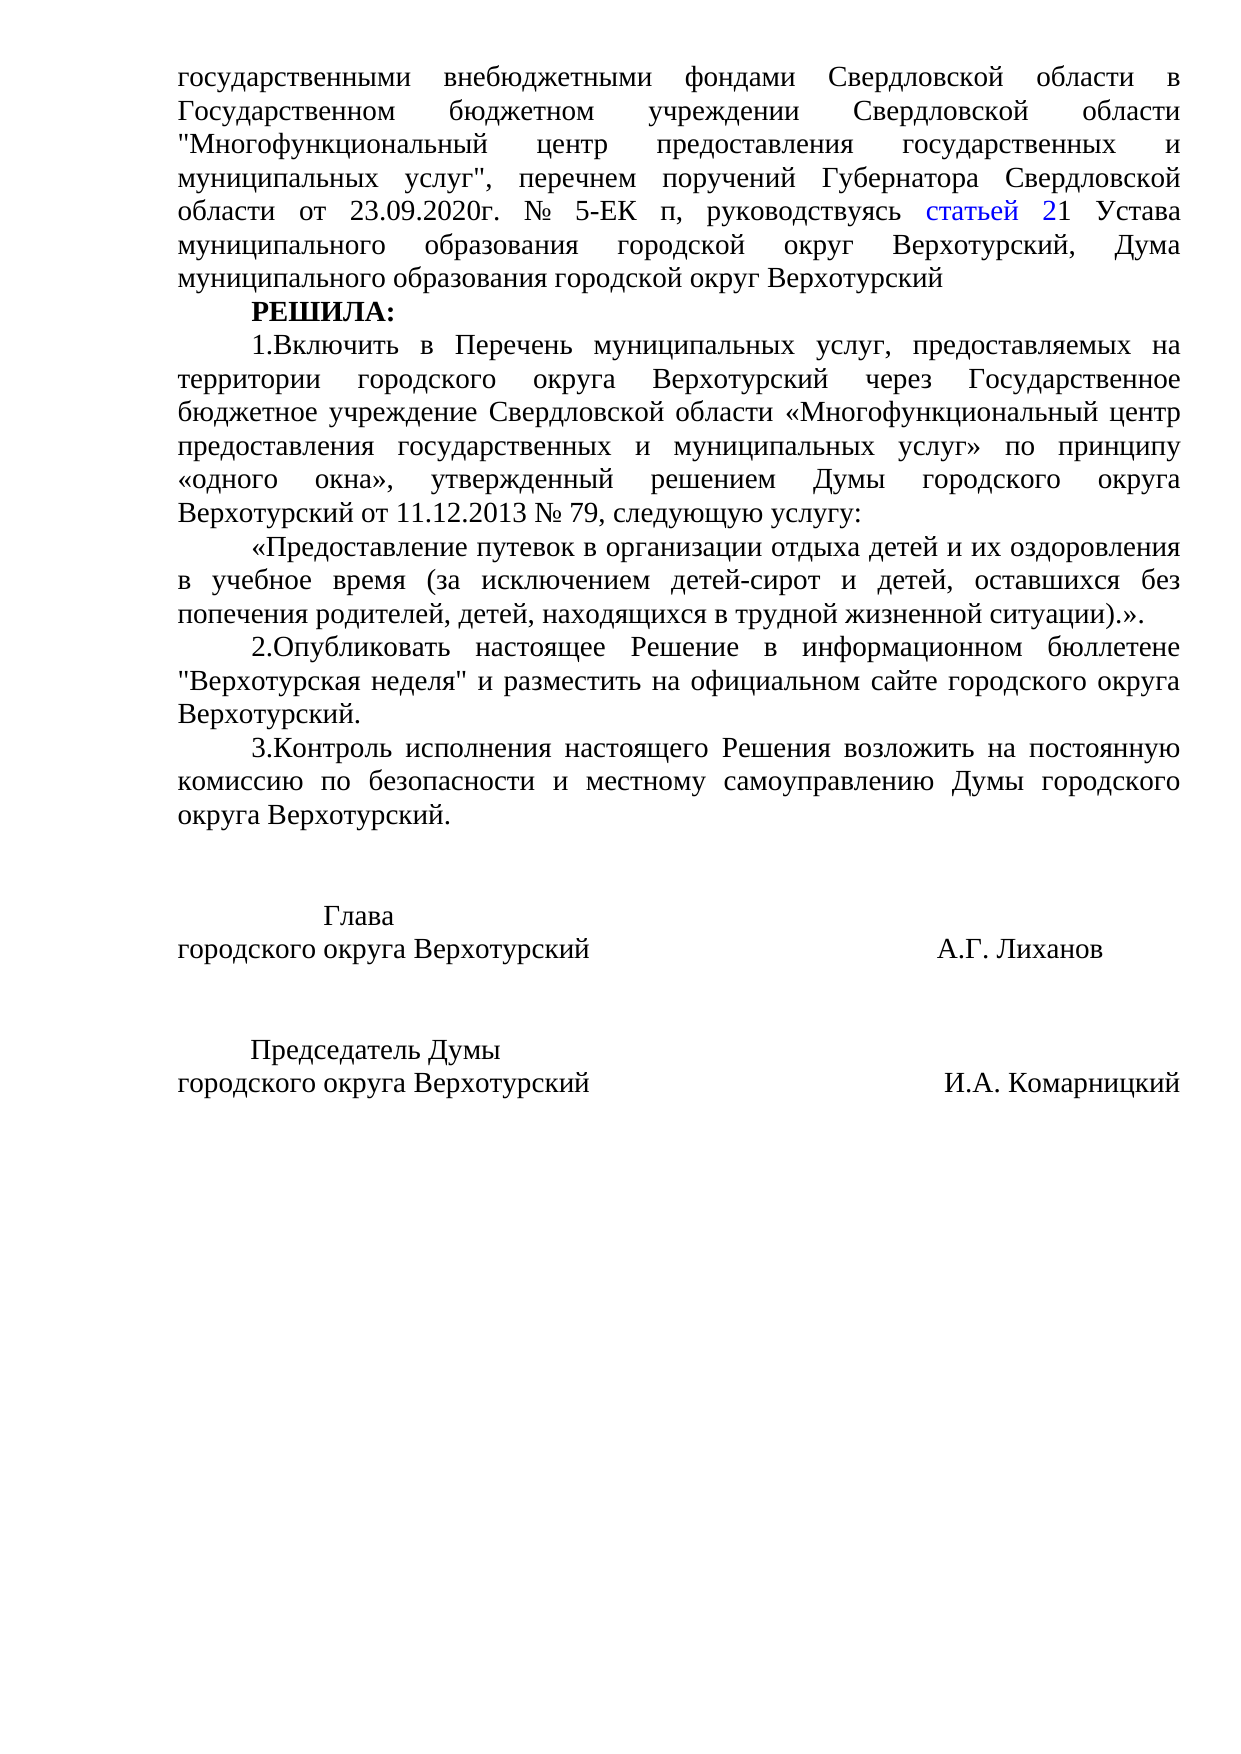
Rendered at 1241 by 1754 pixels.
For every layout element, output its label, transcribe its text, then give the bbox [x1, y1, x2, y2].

text РЕШИЛА: [177, 294, 1181, 327]
text 1.Включить в Перечень муниципальных услуг, предоставляемых на территории городского округа Верхотурский через Государственное бюджетное учреждение Свердловской области «Многофункциональный центр предоставления государственных и муниципальных услуг» по принципу «одного окна», утвержденный решением Думы городского округа Верхотурский от 11.12.2013 № 79, следующую услугу: [177, 327, 1181, 529]
text 2.Опубликовать настоящее Решение в информационном бюллетене "Верхотурская неделя" и разместить на официальном сайте городского округа Верхотурский. [177, 629, 1181, 730]
text Глава [177, 898, 1181, 931]
text «Предоставление путевок в организации отдыха детей и их оздоровления в учебное время (за исключением детей-сирот и детей, оставшихся без попечения родителей, детей, находящихся в трудной жизненной ситуации).». [177, 529, 1181, 629]
text Председатель Думы [177, 1032, 1181, 1065]
text 3.Контроль исполнения настоящего Решения возложить на постоянную комиссию по безопасности и местному самоуправлению Думы городского округа Верхотурский. [177, 730, 1181, 831]
text городского округа Верхотурский И.А. Комарницкий [177, 1065, 1181, 1099]
text городского округа Верхотурский А.Г. Лиханов [177, 931, 1181, 965]
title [177, 59, 1181, 294]
